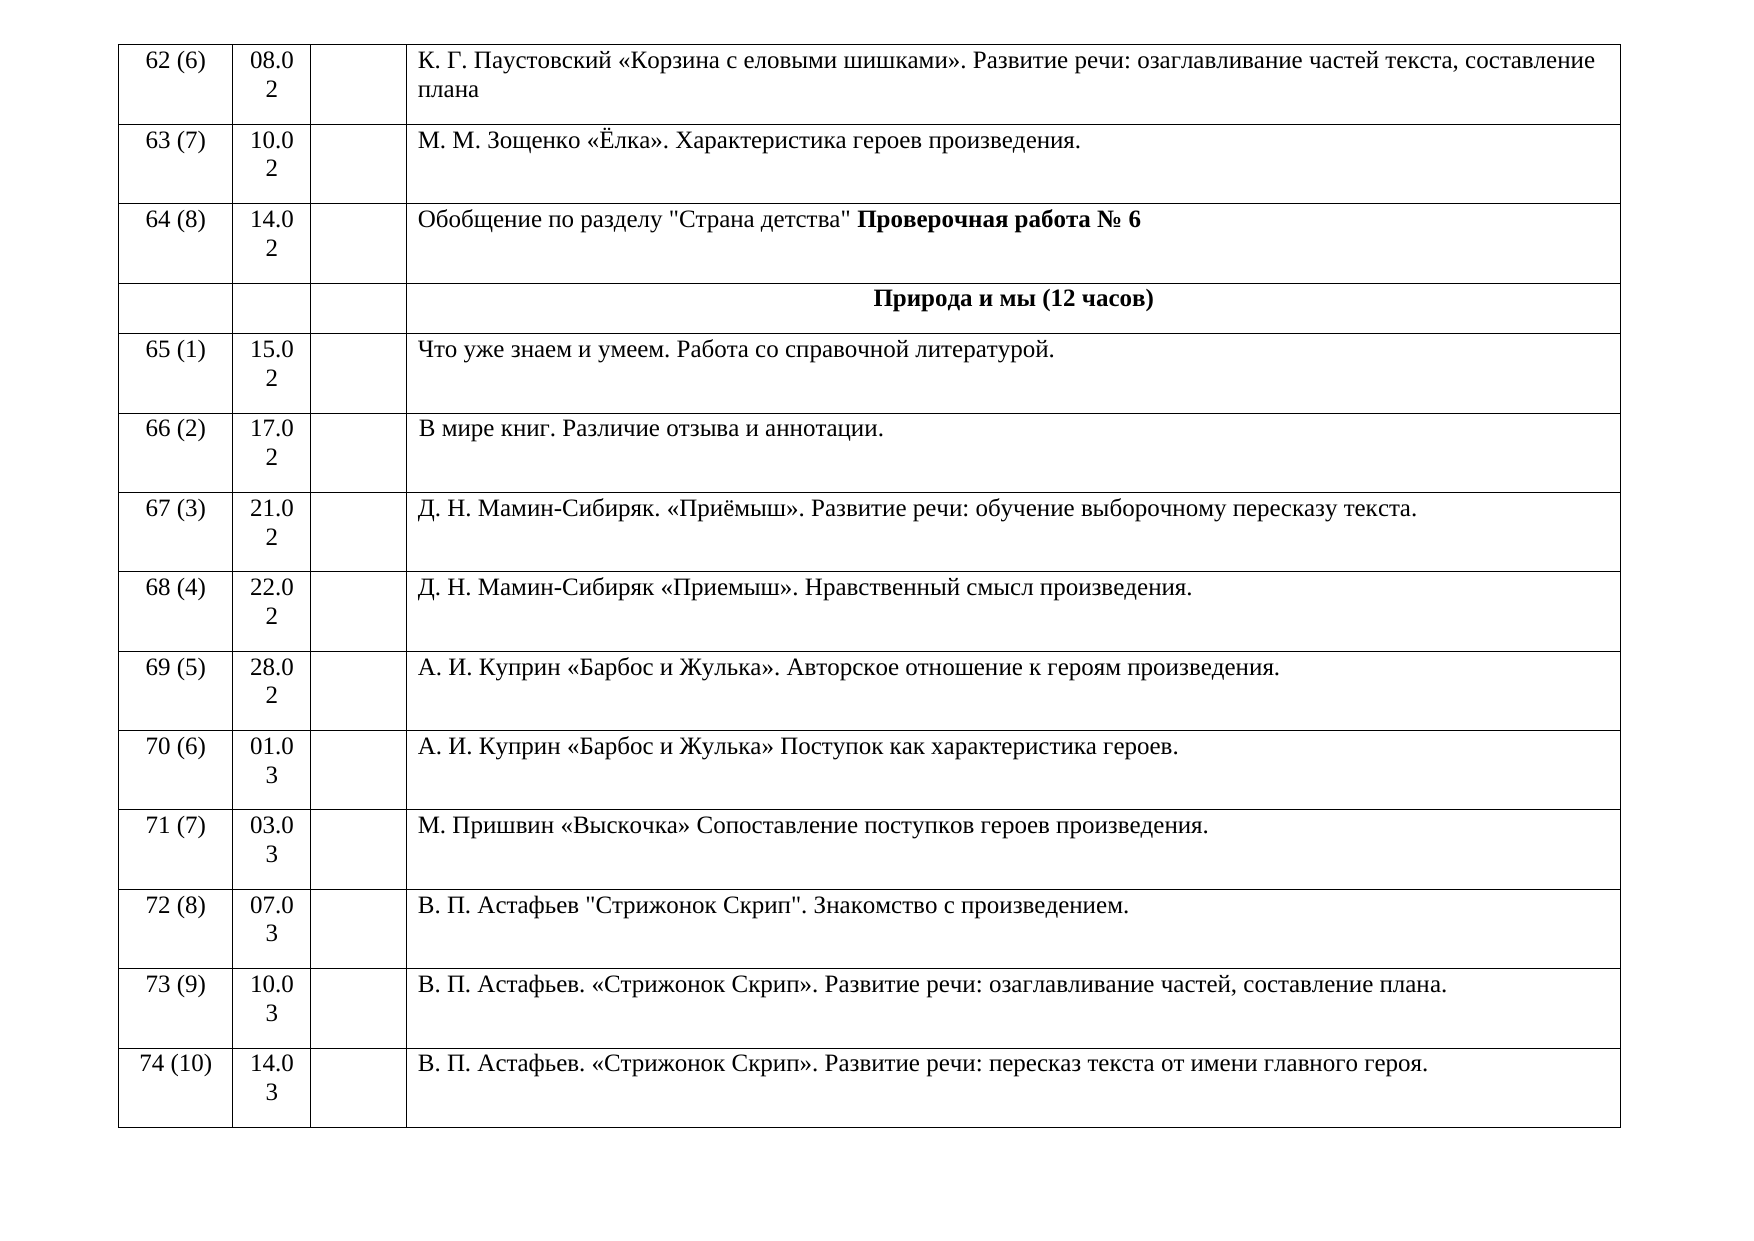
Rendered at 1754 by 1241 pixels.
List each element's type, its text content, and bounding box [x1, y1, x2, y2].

table_cell 64 (8) [119, 204, 232, 282]
table_cell [311, 125, 406, 203]
table_cell [311, 45, 406, 124]
table_cell К. Г. Паустовский «Корзина с еловыми шишками». Развитие речи: озаглавливание частей текста, составление плана [407, 45, 1620, 124]
table_cell 74 (10) [119, 1049, 232, 1127]
table_cell В. П. Астафьев. «Стрижонок Скрип». Развитие речи: озаглавливание частей, составление плана. [407, 969, 1620, 1047]
table_cell 69 (5) [119, 652, 232, 730]
table_cell [311, 652, 406, 730]
table_cell 10.02 [233, 125, 310, 203]
table_cell Обобщение по разделу "Страна детства" Проверочная работа № 6 [407, 204, 1620, 282]
table_cell [311, 284, 406, 333]
table_cell 67 (3) [119, 493, 232, 571]
table_cell [119, 284, 232, 333]
table_cell [311, 731, 406, 809]
table_cell 62 (6) [119, 45, 232, 124]
table_cell Природа и мы (12 часов) [407, 284, 1620, 333]
table_cell 08.02 [233, 45, 310, 124]
table_cell 70 (6) [119, 731, 232, 809]
table_cell 03.03 [233, 810, 310, 889]
table_cell 14.03 [233, 1049, 310, 1127]
table_cell М. М. Зощенко «Ёлка». Характеристика героев произведения. [407, 125, 1620, 203]
table_cell 73 (9) [119, 969, 232, 1047]
table_cell Что уже знаем и умеем. Работа со справочной литературой. [407, 334, 1620, 412]
table_cell М. Пришвин «Выскочка» Сопоставление поступков героев произведения. [407, 810, 1620, 889]
table_cell 63 (7) [119, 125, 232, 203]
table_cell [311, 572, 406, 651]
table_cell 15.02 [233, 334, 310, 412]
table_cell [311, 334, 406, 412]
table_cell Д. Н. Мамин-Сибиряк. «Приёмыш». Развитие речи: обучение выборочному пересказу текста. [407, 493, 1620, 571]
table_cell В. П. Астафьев "Стрижонок Скрип". Знакомство с произведением. [407, 890, 1620, 968]
table_cell 07.03 [233, 890, 310, 968]
table_cell 28.02 [233, 652, 310, 730]
table_cell Д. Н. Мамин-Сибиряк «Приемыш». Нравственный смысл произведения. [407, 572, 1620, 651]
table_cell [311, 204, 406, 282]
table_cell [311, 890, 406, 968]
table_cell 14.02 [233, 204, 310, 282]
table_cell В мире книг. Различие отзыва и аннотации. [407, 414, 1620, 492]
table_cell [311, 810, 406, 889]
table_cell 21.02 [233, 493, 310, 571]
table_cell 71 (7) [119, 810, 232, 889]
table_cell 22.02 [233, 572, 310, 651]
table_cell В. П. Астафьев. «Стрижонок Скрип». Развитие речи: пересказ текста от имени главного героя. [407, 1049, 1620, 1127]
table_cell 01.03 [233, 731, 310, 809]
table_cell [233, 284, 310, 333]
table_cell 66 (2) [119, 414, 232, 492]
table_cell 68 (4) [119, 572, 232, 651]
table_cell А. И. Куприн «Барбос и Жулька» Поступок как характеристика героев. [407, 731, 1620, 809]
table_cell 10.03 [233, 969, 310, 1047]
table_cell 17.02 [233, 414, 310, 492]
table_cell 72 (8) [119, 890, 232, 968]
table_cell [311, 414, 406, 492]
table_cell А. И. Куприн «Барбос и Жулька». Авторское отношение к героям произведения. [407, 652, 1620, 730]
table_cell [311, 493, 406, 571]
table_cell [311, 1049, 406, 1127]
table_cell 65 (1) [119, 334, 232, 412]
table_cell [311, 969, 406, 1047]
